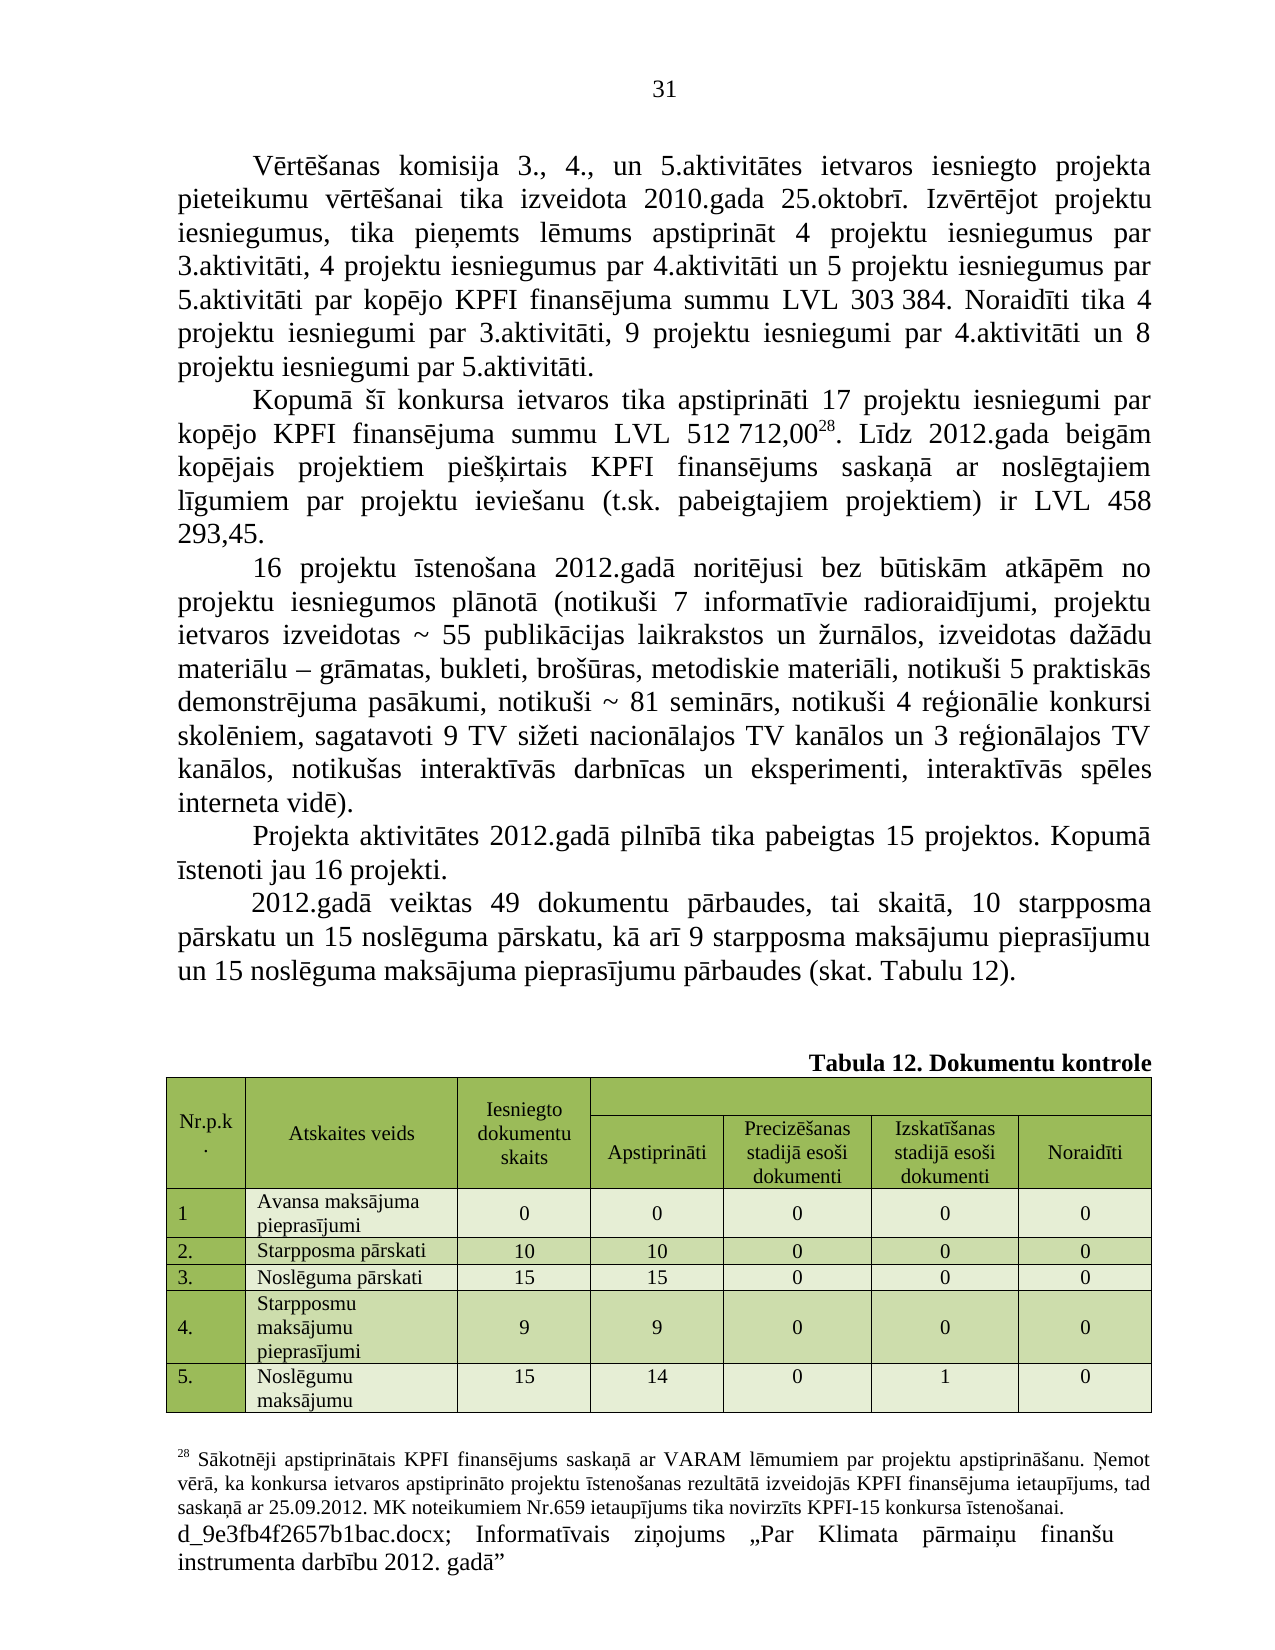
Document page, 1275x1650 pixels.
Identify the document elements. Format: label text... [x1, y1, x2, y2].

table_cell 10 [591, 1238, 723, 1264]
table_cell 9 [458, 1291, 590, 1363]
table_cell 0 [724, 1238, 871, 1264]
table_cell 0 [724, 1364, 871, 1412]
table_cell 1 [167, 1189, 245, 1237]
table_cell Starpposma pārskati [246, 1238, 457, 1264]
table_cell 0 [1019, 1238, 1151, 1264]
table_cell 0 [724, 1265, 871, 1290]
table_cell 15 [458, 1364, 590, 1412]
table_cell 0 [872, 1189, 1018, 1237]
table_cell 1 [872, 1364, 1018, 1412]
table_cell 0 [1019, 1364, 1151, 1412]
table_cell Avansa maksājuma pieprasījumi [246, 1189, 457, 1237]
table_cell 5. [167, 1364, 245, 1412]
table_header Nr.p.k. [167, 1078, 245, 1188]
table_cell Precizēšanas stadijā esoši dokumenti [724, 1116, 871, 1188]
table_cell 0 [1019, 1189, 1151, 1237]
table_header [591, 1078, 1151, 1115]
table_cell Starpposmu maksājumu pieprasījumi [246, 1291, 457, 1363]
table_cell 10 [458, 1238, 590, 1264]
table_cell 0 [724, 1291, 871, 1363]
table_cell 0 [872, 1265, 1018, 1290]
table_cell 9 [591, 1291, 723, 1363]
text 2012.gadā veiktas 49 dokumentu pārbaudes, tai skaitā, 10 starpposma pārskatu un 15 noslēguma pārskatu, kā arī 9 starpposma maksājumu pieprasījumu un 15 noslēguma maksājuma pieprasījumu pārbaudes (skat. Tabulu 12). [177, 886, 1152, 986]
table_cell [246, 1364, 457, 1412]
text 16 projektu īstenošana 2012.gadā noritējusi bez būtiskām atkāpēm no projektu iesniegumos plānotā (notikuši 7 informatīvie radioraidījumi, projektu ietvaros izveidotas ~ 55 publikācijas laikrakstos un žurnālos, izveidotas dažādu materiālu – grāmatas, bukleti, brošūras, metodiskie materiāli, notikuši 5 praktiskās demonstrējuma pasākumi, notikuši ~ 81 seminārs, notikuši 4 reģionālie konkursi skolēniem, sagatavoti 9 TV sižeti nacionālajos TV kanālos un 3 reģionālajos TV kanālos, notikušas interaktīvās darbnīcas un eksperimenti, interaktīvās spēles interneta vidē). [177, 550, 1152, 818]
table_cell 15 [591, 1265, 723, 1290]
table_header Iesniegto dokumentu skaits [458, 1078, 590, 1188]
table_cell 2. [167, 1238, 245, 1264]
table_cell 0 [872, 1291, 1018, 1363]
table_cell 0 [724, 1189, 871, 1237]
table_cell 0 [872, 1238, 1018, 1264]
table_cell 15 [458, 1265, 590, 1290]
table_header Atskaites veids [246, 1078, 457, 1188]
table_cell 4. [167, 1291, 245, 1363]
text Projekta aktivitātes 2012.gadā pilnībā tika pabeigtas 15 projektos. Kopumā īstenoti jau 16 projekti. [177, 818, 1152, 886]
table_cell Apstiprināti [591, 1116, 723, 1188]
table_cell 14 [591, 1364, 723, 1412]
text Tabula 12. Dokumentu kontrole [177, 1048, 1152, 1077]
table_cell 3. [167, 1265, 245, 1290]
table_cell 0 [591, 1189, 723, 1237]
table_cell 0 [458, 1189, 590, 1237]
text Kopumā šī konkursa ietvaros tika apstiprināti 17 projektu iesniegumi par kopējo KPFI finansējuma summu LVL 512 712,00. Līdz 2012.gada beigām kopējais projektiem piešķirtais KPFI finansējums saskaņā ar noslēgtajiem līgumiem par projektu ieviešanu (t.sk. pabeigtajiem projektiem) ir LVL 458 293,45. [177, 382, 1152, 550]
text Vērtēšanas komisija 3., 4., un 5.aktivitātes ietvaros iesniegto projekta pieteikumu vērtēšanai tika izveidota 2010.gada 25.oktobrī. Izvērtējot projektu iesniegumus, tika pieņemts lēmums apstiprināt 4 projektu iesniegumus par 3.aktivitāti, 4 projektu iesniegumus par 4.aktivitāti un 5 projektu iesniegumus par 5.aktivitāti par kopējo KPFI finansējuma summu LVL 303 384. Noraidīti tika 4 projektu iesniegumi par 3.aktivitāti, 9 projektu iesniegumi par 4.aktivitāti un 8 projektu iesniegumi par 5.aktivitāti. [177, 148, 1152, 382]
table_cell 0 [1019, 1291, 1151, 1363]
table_cell Izskatīšanas stadijā esoši dokumenti [872, 1116, 1018, 1188]
table_cell Noslēguma pārskati [246, 1265, 457, 1290]
table_cell 0 [1019, 1265, 1151, 1290]
table_cell Noraidīti [1019, 1116, 1151, 1188]
